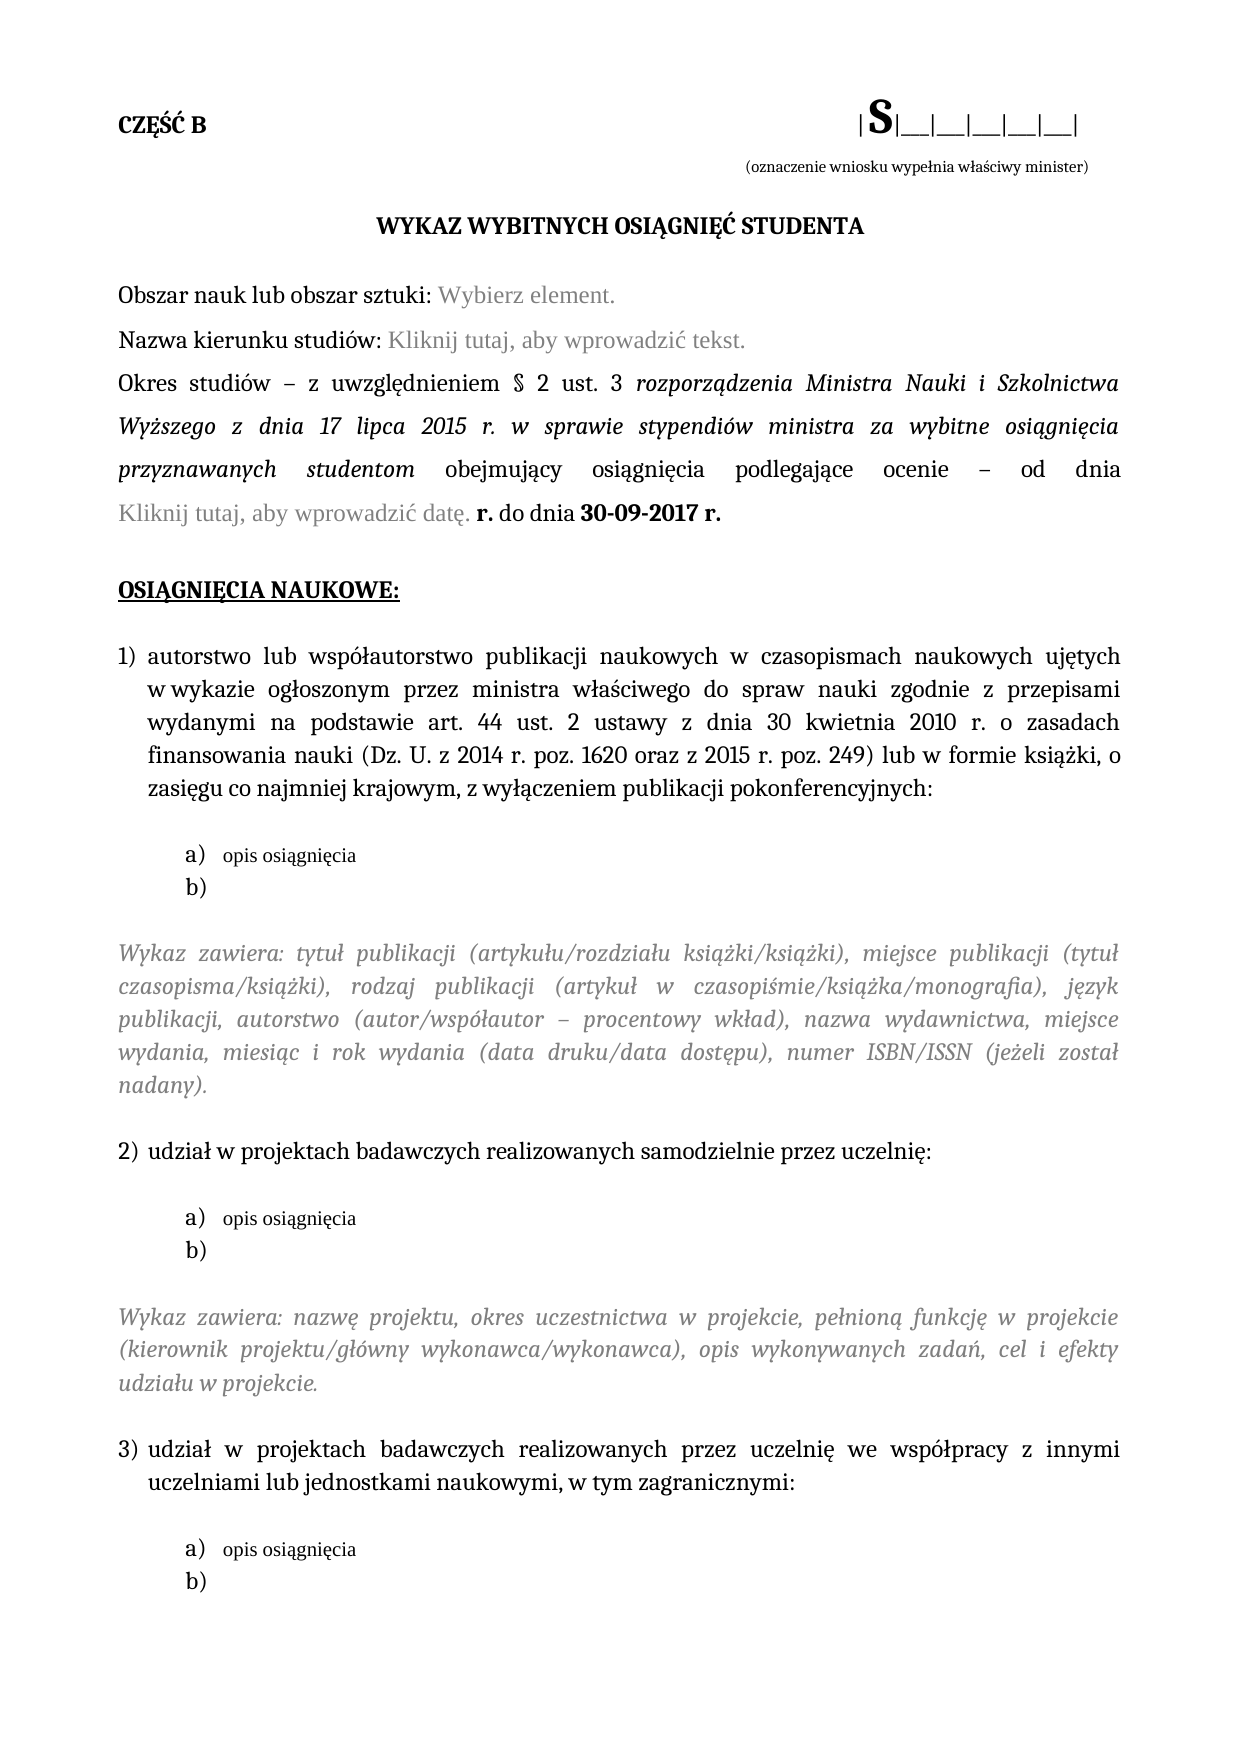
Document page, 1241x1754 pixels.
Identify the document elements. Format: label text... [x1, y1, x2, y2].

text CZĘŚĆ B |S|___|___|___|___|___| (oznaczenie wniosku wypełnia właściwy minister) [118, 89, 1122, 179]
text Okres studiów – z uwzględnieniem § 2 ust. 3 rozporządzenia Ministra Nauki i Szkolnictwa Wyższego z dnia 17 lipca 2015 r. w sprawie stypendiów ministra za wybitne osiągnięcia przyznawanych studentom obejmujący osiągnięcia podlegające ocenie – od dnia r. do dnia 30-09-2017 r. [118, 369, 1122, 528]
list autorstwo lub współautorstwo publikacji naukowych w czasopismach naukowych ujętych w wykazie ogłoszonym przez ministra właściwego do spraw nauki zgodnie z przepisami wydanymi na podstawie art. 44 ust. 2 ustawy z dnia 30 kwietnia 2010 r. o zasadach finansowania nauki (Dz. U. z 2014 r. poz. 1620 oraz z 2015 r. poz. 249) lub w formie książki, o zasięgu co najmniej krajowym, z wyłączeniem publikacji pokonferencyjnych: [118, 642, 1122, 803]
text OSIĄGNIĘCIA NAUKOWE: [118, 576, 1122, 605]
text Obszar nauk lub obszar sztuki: [118, 280, 1122, 310]
text Wykaz zawiera: nazwę projektu, okres uczestnictwa w projekcie, pełnioną funkcję w projekcie (kierownik projektu/główny wykonawca/wykonawca), opis wykonywanych zadań, cel i efekty udziału w projekcie. [118, 1302, 1122, 1397]
text Nazwa kierunku studiów: [118, 325, 1122, 354]
text WYKAZ WYBITNYCH OSIĄGNIĘĆ STUDENTA [118, 212, 1122, 241]
list udział w projektach badawczych realizowanych przez uczelnię we współpracy z innymi uczelniami lub jednostkami naukowymi, w tym zagranicznymi: [118, 1434, 1122, 1496]
text Wykaz zawiera: tytuł publikacji (artykułu/rozdziału książki/książki), miejsce publikacji (tytuł czasopisma/książki), rodzaj publikacji (artykuł w czasopiśmie/książka/monografia), język publikacji, autorstwo (autor/współautor – procentowy wkład), nazwa wydawnictwa, miejsce wydania, miesiąc i rok wydania (data druku/data dostępu), numer ISBN/ISSN (jeżeli został nadany). [118, 939, 1122, 1100]
list udział w projektach badawczych realizowanych samodzielnie przez uczelnię: [118, 1137, 1122, 1166]
